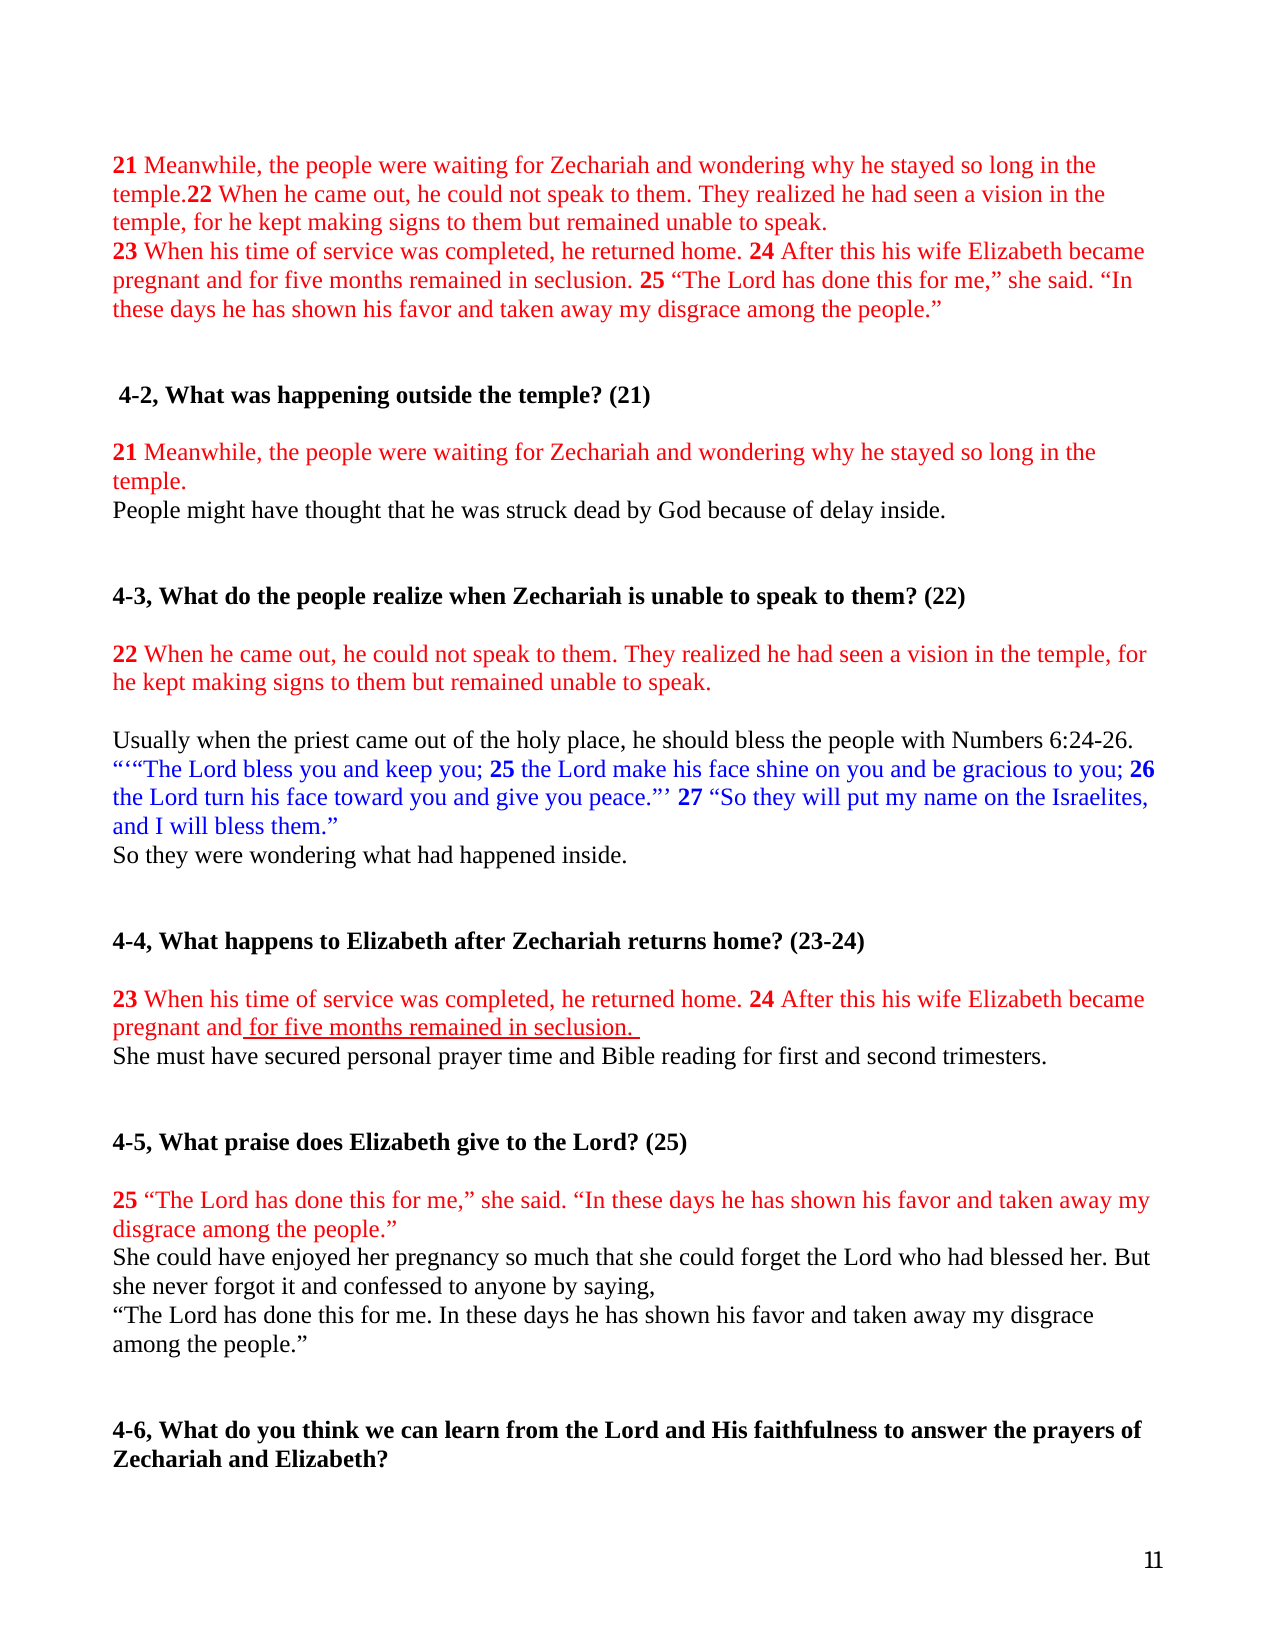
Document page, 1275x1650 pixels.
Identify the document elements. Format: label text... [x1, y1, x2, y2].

text 23 When his time of service was completed, he returned home. 24 After this his wife Elizabeth became pregnant and for five months remained in seclusion. 25 “The Lord has done this for me,” she said. “In these days he has shown his favor and taken away my disgrace among the people.” [112, 236, 1162, 322]
text She must have secured personal prayer time and Bible reading for first and second trimesters. [112, 1041, 1162, 1070]
text Usually when the priest came out of the holy place, he should bless the people with Numbers 6:24-26. [112, 725, 1162, 754]
text “The Lord has done this for me. In these days he has shown his favor and taken away my disgrace among the people.” [112, 1300, 1162, 1357]
text So they were wondering what had happened inside. [112, 840, 1162, 869]
text 22 When he came out, he could not speak to them. They realized he had seen a vision in the temple, for he kept making signs to them but remained unable to speak. [112, 639, 1162, 696]
text 23 When his time of service was completed, he returned home. 24 After this his wife Elizabeth became pregnant and for five months remained in seclusion. [112, 984, 1162, 1041]
text 4-2, What was happening outside the temple? (21) [112, 380, 1162, 409]
text 21 Meanwhile, the people were waiting for Zechariah and wondering why he stayed so long in the temple.22 When he came out, he could not speak to them. They realized he had seen a vision in the temple, for he kept making signs to them but remained unable to speak. [112, 150, 1162, 236]
text 21 Meanwhile, the people were waiting for Zechariah and wondering why he stayed so long in the temple. [112, 437, 1162, 495]
text People might have thought that he was struck dead by God because of delay inside. [112, 495, 1162, 524]
text She could have enjoyed her pregnancy so much that she could forget the Lord who had blessed her. But she never forgot it and confessed to anyone by saying, [112, 1242, 1162, 1300]
text 4-3, What do the people realize when Zechariah is unable to speak to them? (22) [112, 581, 1162, 610]
text 4-4, What happens to Elizabeth after Zechariah returns home? (23-24) [112, 926, 1162, 955]
text 25 “The Lord has done this for me,” she said. “In these days he has shown his favor and taken away my disgrace among the people.” [112, 1185, 1162, 1242]
text 4-6, What do you think we can learn from the Lord and His faithfulness to answer the prayers of Zechariah and Elizabeth? [112, 1415, 1162, 1472]
text “‘“The Lord bless you and keep you; 25 the Lord make his face shine on you and be gracious to you; 26 the Lord turn his face toward you and give you peace.”’ 27 “So they will put my name on the Israelites, and I will bless them.” [112, 754, 1162, 840]
text 4-5, What praise does Elizabeth give to the Lord? (25) [112, 1127, 1162, 1156]
